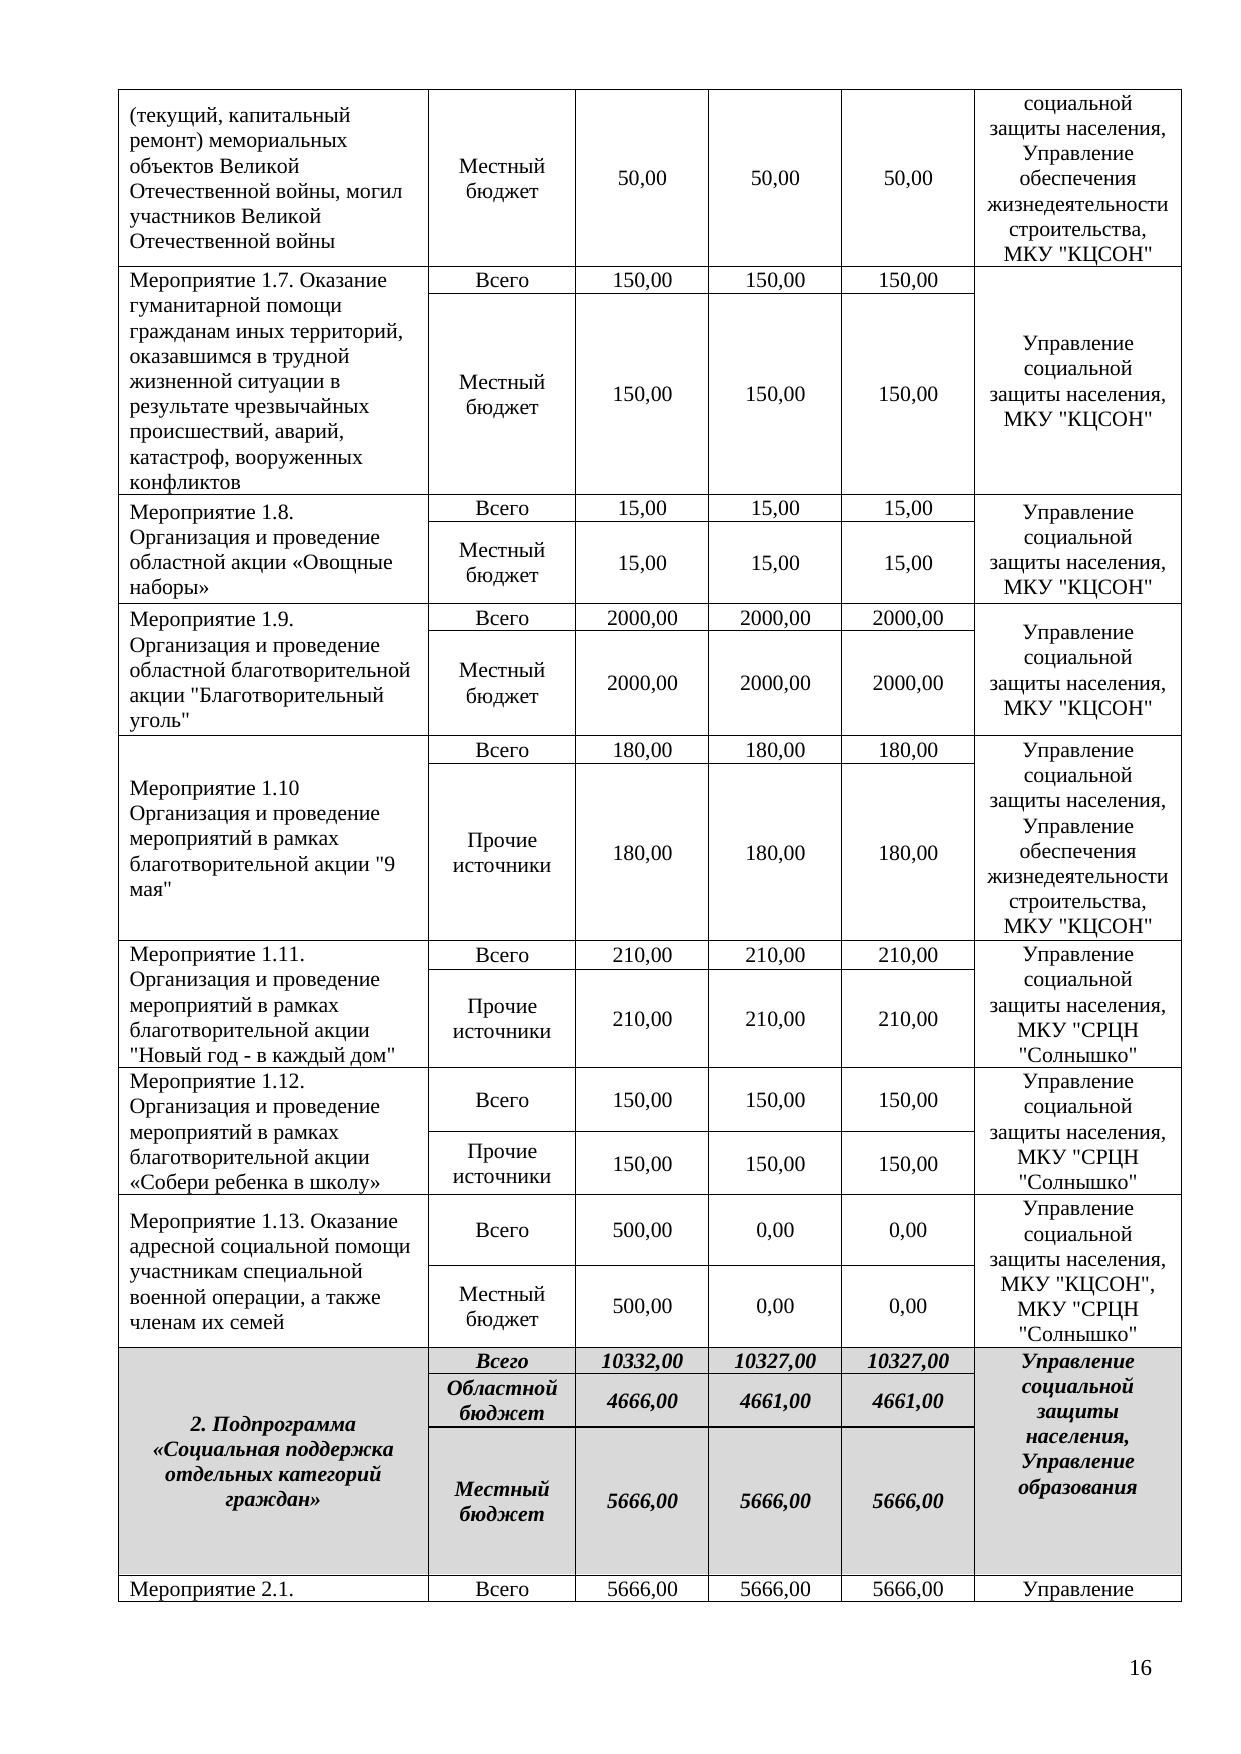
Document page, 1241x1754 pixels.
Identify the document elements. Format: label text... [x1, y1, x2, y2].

table_cell Всего [429, 495, 575, 521]
table_cell 2000,00 [709, 604, 841, 630]
table_cell 0,00 [842, 1266, 974, 1347]
table_cell Местный бюджет [429, 90, 575, 266]
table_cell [119, 90, 428, 266]
table_cell 150,00 [842, 294, 974, 494]
table_cell Всего [429, 1348, 575, 1373]
table_cell 150,00 [709, 1068, 841, 1131]
table_cell Мероприятие 1.9. Организация и проведение областной благотворительной акции "Благотворительный уголь" [119, 604, 428, 734]
table_cell Управление социальной защиты населения, МКУ "КЦСОН", МКУ "СРЦН "Солнышко" [975, 1195, 1181, 1347]
table_cell 15,00 [842, 522, 974, 603]
table_cell Мероприятие 1.7. Оказание гуманитарной помощи гражданам иных территорий, оказавшимся в трудной жизненной ситуации в результате чрезвычайных происшествий, аварий, катастроф, вооруженных конфликтов [119, 267, 428, 494]
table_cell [975, 1576, 1181, 1601]
table_cell 150,00 [576, 294, 708, 494]
table_cell Управление социальной защиты населения, МКУ "СРЦН "Солнышко" [975, 1068, 1181, 1194]
table_cell Мероприятие 1.8. Организация и проведение областной акции «Овощные наборы» [119, 495, 428, 603]
table_cell 2000,00 [842, 631, 974, 734]
table_cell Мероприятие 1.10 Организация и проведение мероприятий в рамках благотворительной акции "9 мая" [119, 736, 428, 940]
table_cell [975, 90, 1181, 266]
table_cell 0,00 [709, 1195, 841, 1264]
table_cell 150,00 [576, 1132, 708, 1194]
table_cell 5666,00 [709, 1428, 841, 1574]
table_cell 180,00 [576, 736, 708, 763]
table_cell 50,00 [709, 90, 841, 266]
table_cell Управление социальной защиты населения, МКУ "СРЦН "Солнышко" [975, 941, 1181, 1067]
table_cell 180,00 [709, 736, 841, 763]
table_cell 150,00 [576, 1068, 708, 1131]
table_cell 0,00 [709, 1266, 841, 1347]
table_cell 180,00 [842, 736, 974, 763]
table_cell Местный бюджет [429, 294, 575, 494]
table_cell 15,00 [709, 495, 841, 521]
table_cell Управление социальной защиты населения, Управление образования [975, 1348, 1181, 1574]
table_cell Всего [429, 604, 575, 630]
table_cell 210,00 [842, 941, 974, 968]
table_cell Управление социальной защиты населения, МКУ "КЦСОН" [975, 495, 1181, 603]
table_cell Всего [429, 1068, 575, 1131]
table_cell Управление социальной защиты населения, МКУ "КЦСОН" [975, 267, 1181, 494]
table_cell 4661,00 [709, 1374, 841, 1426]
table_cell Всего [429, 1576, 575, 1601]
table_cell 5666,00 [842, 1576, 974, 1601]
table_cell Мероприятие 1.12. Организация и проведение мероприятий в рамках благотворительной акции «Собери ребенка в школу» [119, 1068, 428, 1194]
table_cell Всего [429, 941, 575, 968]
table_cell 500,00 [576, 1266, 708, 1347]
table_cell 150,00 [842, 267, 974, 293]
table_cell Местный бюджет [429, 631, 575, 734]
table_cell 150,00 [842, 1132, 974, 1194]
table_cell Прочие источники [429, 1132, 575, 1194]
table_cell Мероприятие 1.11. Организация и проведение мероприятий в рамках благотворительной акции "Новый год - в каждый дом" [119, 941, 428, 1067]
table_cell 10332,00 [576, 1348, 708, 1373]
table_cell 2. Подпрограмма «Социальная поддержка отдельных категорий граждан» [119, 1348, 428, 1574]
table_cell 4661,00 [842, 1374, 974, 1426]
table_cell 2000,00 [709, 631, 841, 734]
table_cell 5666,00 [576, 1576, 708, 1601]
table_cell 210,00 [842, 970, 974, 1067]
table_cell 5666,00 [842, 1428, 974, 1574]
table_cell 15,00 [709, 522, 841, 603]
table_cell Прочие источники [429, 764, 575, 940]
table_cell 15,00 [576, 522, 708, 603]
table_cell Всего [429, 736, 575, 763]
table_cell 50,00 [576, 90, 708, 266]
table_cell 2000,00 [576, 631, 708, 734]
table_cell 0,00 [842, 1195, 974, 1264]
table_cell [119, 1576, 428, 1601]
table_cell Областной бюджет [429, 1374, 575, 1426]
table_cell 150,00 [576, 267, 708, 293]
table_cell 210,00 [576, 970, 708, 1067]
table_cell 2000,00 [576, 604, 708, 630]
table_cell 5666,00 [709, 1576, 841, 1601]
table_cell 5666,00 [576, 1428, 708, 1574]
table_cell 210,00 [576, 941, 708, 968]
table_cell 2000,00 [842, 604, 974, 630]
table_cell Местный бюджет [429, 1266, 575, 1347]
table_cell Прочие источники [429, 970, 575, 1067]
table_cell 10327,00 [709, 1348, 841, 1373]
table_cell 180,00 [576, 764, 708, 940]
table_cell 210,00 [709, 970, 841, 1067]
table_cell 50,00 [842, 90, 974, 266]
table_cell 180,00 [842, 764, 974, 940]
table_cell Управление социальной защиты населения, Управление обеспечения жизнедеятельности строительства, МКУ "КЦСОН" [975, 736, 1181, 940]
table_cell 500,00 [576, 1195, 708, 1264]
table_cell Всего [429, 267, 575, 293]
table_cell 4666,00 [576, 1374, 708, 1426]
table_cell Местный бюджет [429, 1428, 575, 1574]
table_cell 15,00 [842, 495, 974, 521]
table_cell Всего [429, 1195, 575, 1264]
table_cell 150,00 [709, 267, 841, 293]
table_cell 15,00 [576, 495, 708, 521]
table_cell 210,00 [709, 941, 841, 968]
table_cell Мероприятие 1.13. Оказание адресной социальной помощи участникам специальной военной операции, а также членам их семей [119, 1195, 428, 1347]
table_cell 150,00 [709, 294, 841, 494]
table_cell 150,00 [709, 1132, 841, 1194]
table_cell Местный бюджет [429, 522, 575, 603]
table_cell 150,00 [842, 1068, 974, 1131]
table_cell 10327,00 [842, 1348, 974, 1373]
table_cell 180,00 [709, 764, 841, 940]
table_cell Управление социальной защиты населения, МКУ "КЦСОН" [975, 604, 1181, 734]
